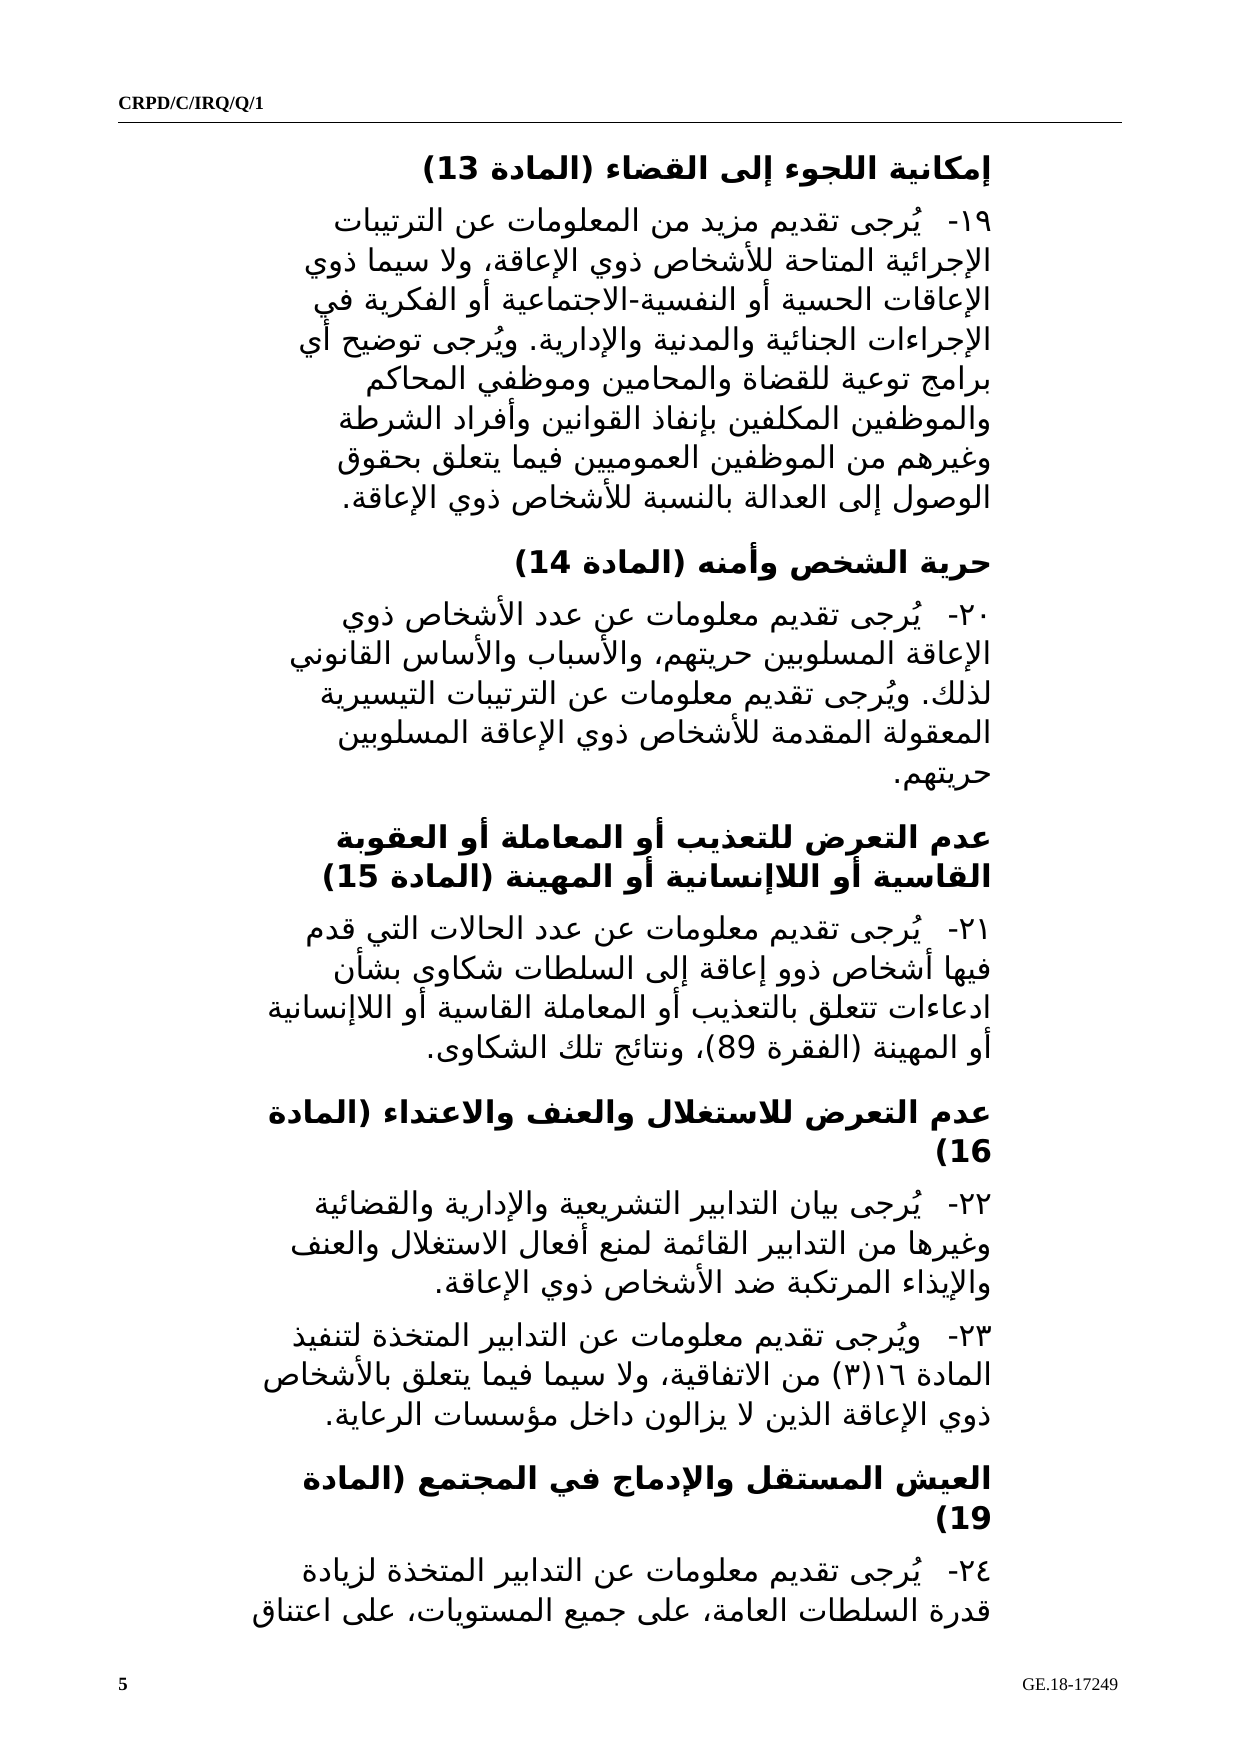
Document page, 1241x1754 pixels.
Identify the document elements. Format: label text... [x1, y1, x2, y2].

text ٢٢- يُرجى بيان التدابير التشريعية والإدارية والقضائية وغيرها من التدابير القائمة لمنع أفعال الاستغلال والعنف والإيذاء المرتكبة ضد الأشخاص ذوي الإعاقة. [248, 1183, 992, 1302]
text عدم التعرض للاستغلال والعنف والاعتداء (المادة 16) [248, 1091, 1122, 1171]
text العيش المستقل والإدماج في المجتمع (المادة 19) [248, 1458, 1122, 1537]
text إمكانية اللجوء إلى القضاء (المادة 13) [248, 148, 1122, 187]
text ٢١- يُرجى تقديم معلومات عن عدد الحالات التي قدم فيها أشخاص ذوو إعاقة إلى السلطات شكاوى بشأن ادعاءات تتعلق بالتعذيب أو المعاملة القاسية أو اللاإنسانية أو المهينة (الفقرة 89)، ونتائج تلك الشكاوى. [248, 908, 992, 1066]
text ١٩- يُرجى تقديم مزيد من المعلومات عن الترتيبات الإجرائية المتاحة للأشخاص ذوي الإعاقة، ولا سيما ذوي الإعاقات الحسية أو النفسية-الاجتماعية أو الفكرية في الإجراءات الجنائية والمدنية والإدارية. ويُرجى توضيح أي برامج توعية للقضاة والمحامين وموظفي المحاكم والموظفين المكلفين بإنفاذ القوانين وأفراد الشرطة وغيرهم من الموظفين العموميين فيما يتعلق بحقوق الوصول إلى العدالة بالنسبة للأشخاص ذوي الإعاقة. [248, 200, 992, 516]
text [248, 1550, 992, 1629]
text ٢٣- ويُرجى تقديم معلومات عن التدابير المتخذة لتنفيذ المادة ١٦(٣) من الاتفاقية، ولا سيما فيما يتعلق بالأشخاص ذوي الإعاقة الذين لا يزالون داخل مؤسسات الرعاية. [248, 1314, 992, 1433]
text ٢٠- يُرجى تقديم معلومات عن عدد الأشخاص ذوي الإعاقة المسلوبين حريتهم، والأسباب والأساس القانوني لذلك. ويُرجى تقديم معلومات عن الترتيبات التيسيرية المعقولة المقدمة للأشخاص ذوي الإعاقة المسلوبين حريتهم. [248, 593, 992, 791]
text حرية الشخص وأمنه (المادة 14) [248, 541, 1122, 581]
text عدم التعرض للتعذيب أو المعاملة أو العقوبة القاسية أو اللاإنسانية أو المهينة (المادة 15) [248, 816, 1122, 896]
